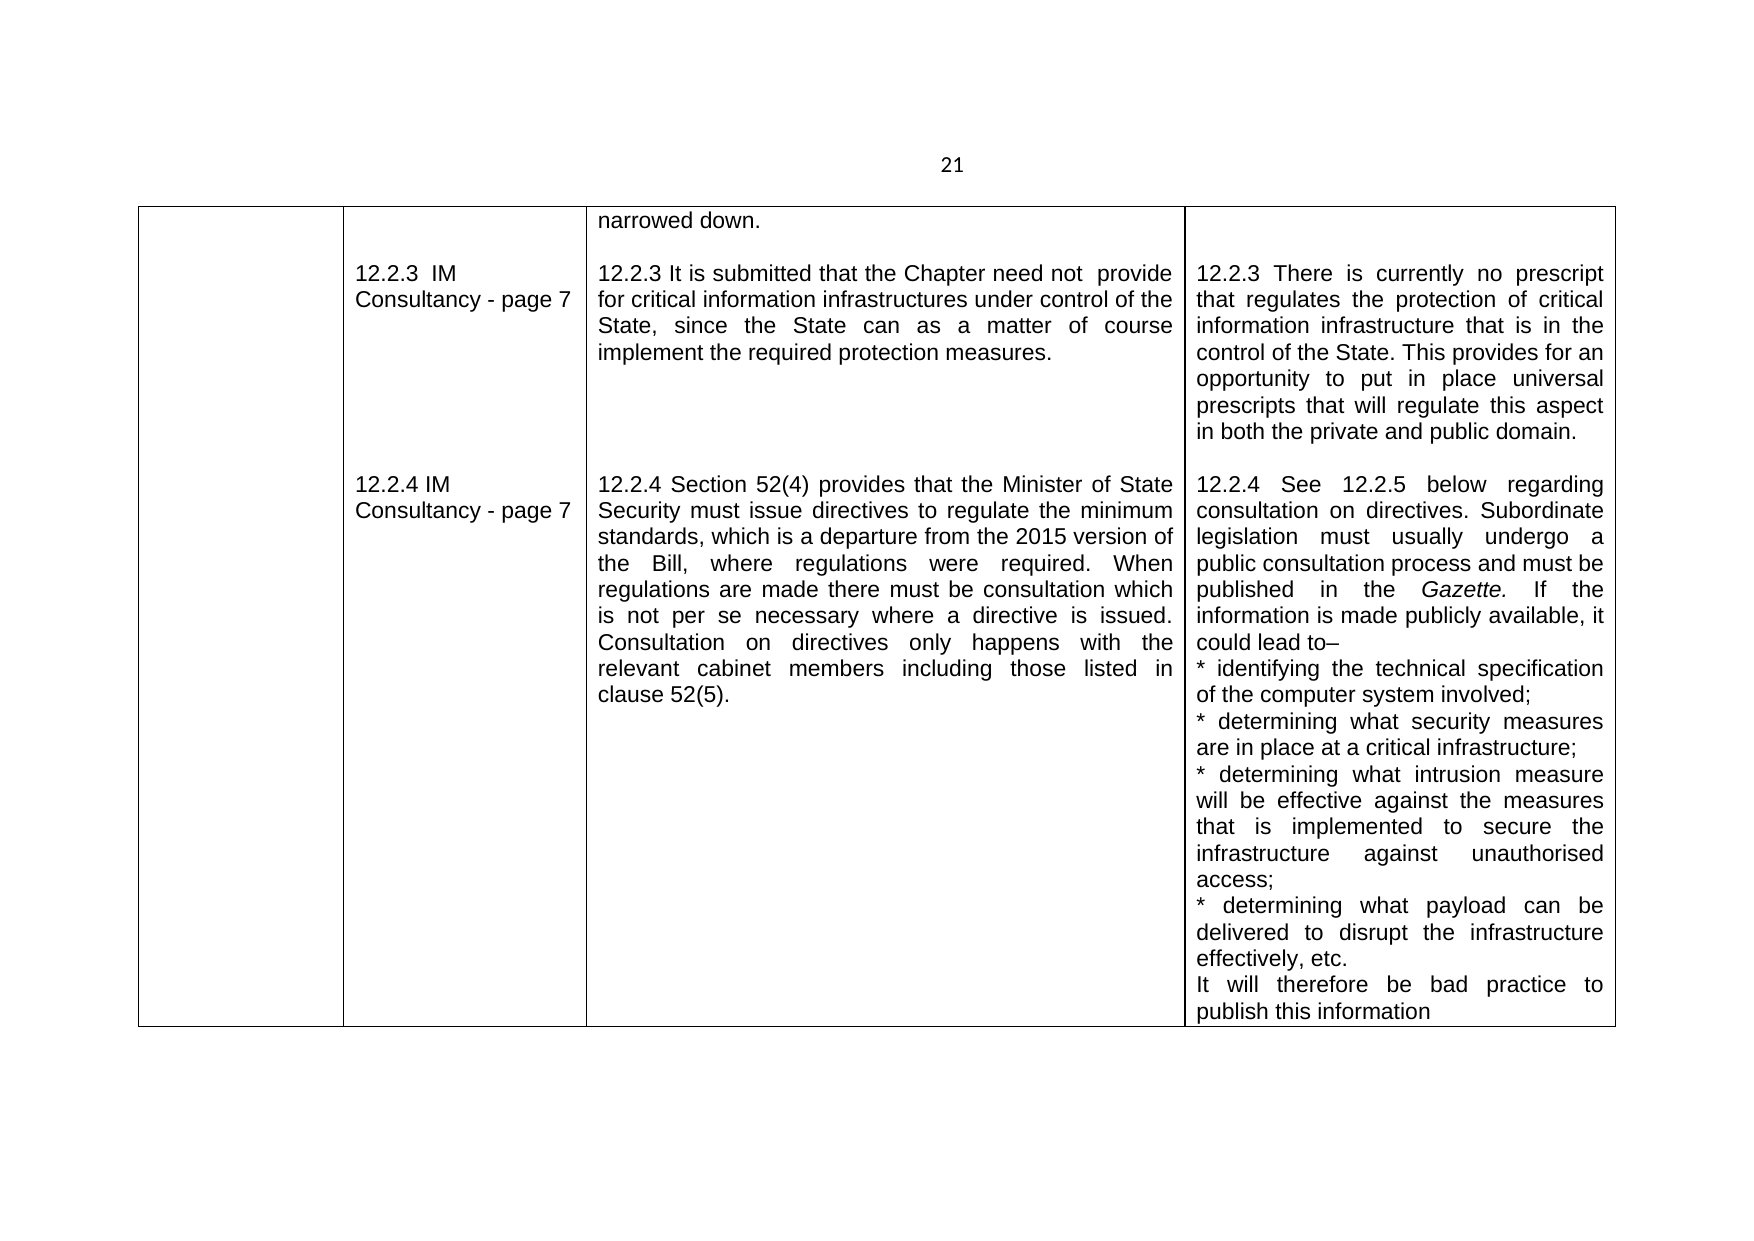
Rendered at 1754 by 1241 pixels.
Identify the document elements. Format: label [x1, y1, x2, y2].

table_cell [344, 207, 586, 1026]
table_cell [139, 207, 343, 1026]
table_cell [587, 207, 1184, 1026]
table_cell [1186, 207, 1615, 1026]
